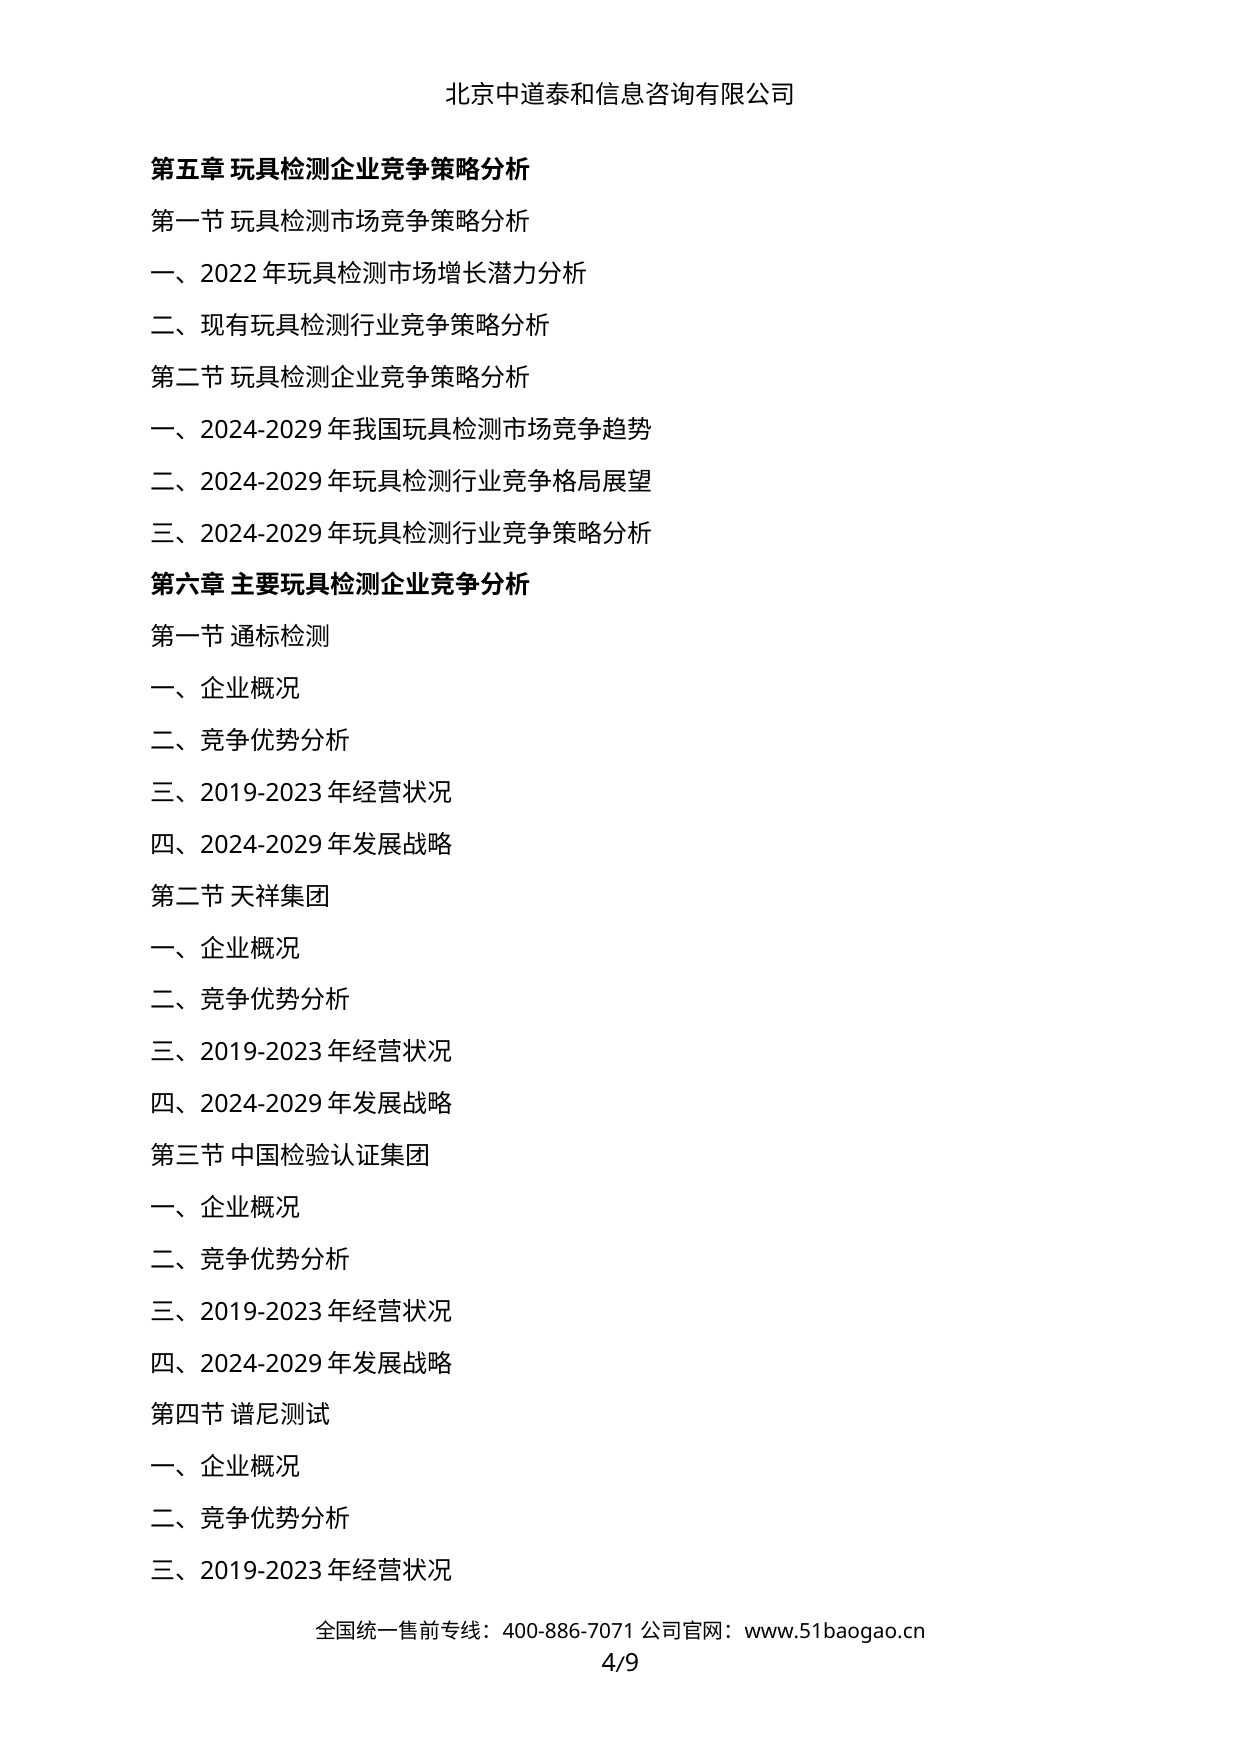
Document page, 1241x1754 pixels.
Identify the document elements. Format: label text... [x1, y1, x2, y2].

text 一、2024-2029年我国玩具检测市场竞争趋势 [150, 409, 1090, 446]
text 二、竞争优势分析 [150, 1239, 1090, 1276]
text 二、2024-2029年玩具检测行业竞争格局展望 [150, 461, 1090, 497]
text 一、企业概况 [150, 669, 1090, 705]
text 四、2024-2029年发展战略 [150, 1084, 1090, 1120]
text 三、2019-2023年经营状况 [150, 1291, 1090, 1327]
text 第三节 中国检验认证集团 [150, 1136, 1090, 1172]
text 三、2019-2023年经营状况 [150, 772, 1090, 809]
text 四、2024-2029年发展战略 [150, 1343, 1090, 1379]
text 一、企业概况 [150, 1447, 1090, 1483]
text 第二节 玩具检测企业竞争策略分析 [150, 357, 1090, 394]
text 二、竞争优势分析 [150, 721, 1090, 757]
text 三、2019-2023年经营状况 [150, 1551, 1090, 1587]
text 二、竞争优势分析 [150, 1499, 1090, 1535]
text 一、2022年玩具检测市场增长潜力分析 [150, 254, 1090, 290]
text 第五章 玩具检测企业竞争策略分析 [150, 150, 1090, 186]
text 二、竞争优势分析 [150, 980, 1090, 1016]
text 第一节 玩具检测市场竞争策略分析 [150, 202, 1090, 238]
text 三、2019-2023年经营状况 [150, 1032, 1090, 1068]
text 第一节 通标检测 [150, 617, 1090, 653]
text 第二节 天祥集团 [150, 876, 1090, 912]
text 第四节 谱尼测试 [150, 1395, 1090, 1431]
text 一、企业概况 [150, 928, 1090, 964]
text 四、2024-2029年发展战略 [150, 824, 1090, 861]
text 一、企业概况 [150, 1187, 1090, 1224]
text 第六章 主要玩具检测企业竞争分析 [150, 565, 1090, 601]
text 三、2024-2029年玩具检测行业竞争策略分析 [150, 513, 1090, 549]
text 二、现有玩具检测行业竞争策略分析 [150, 306, 1090, 342]
